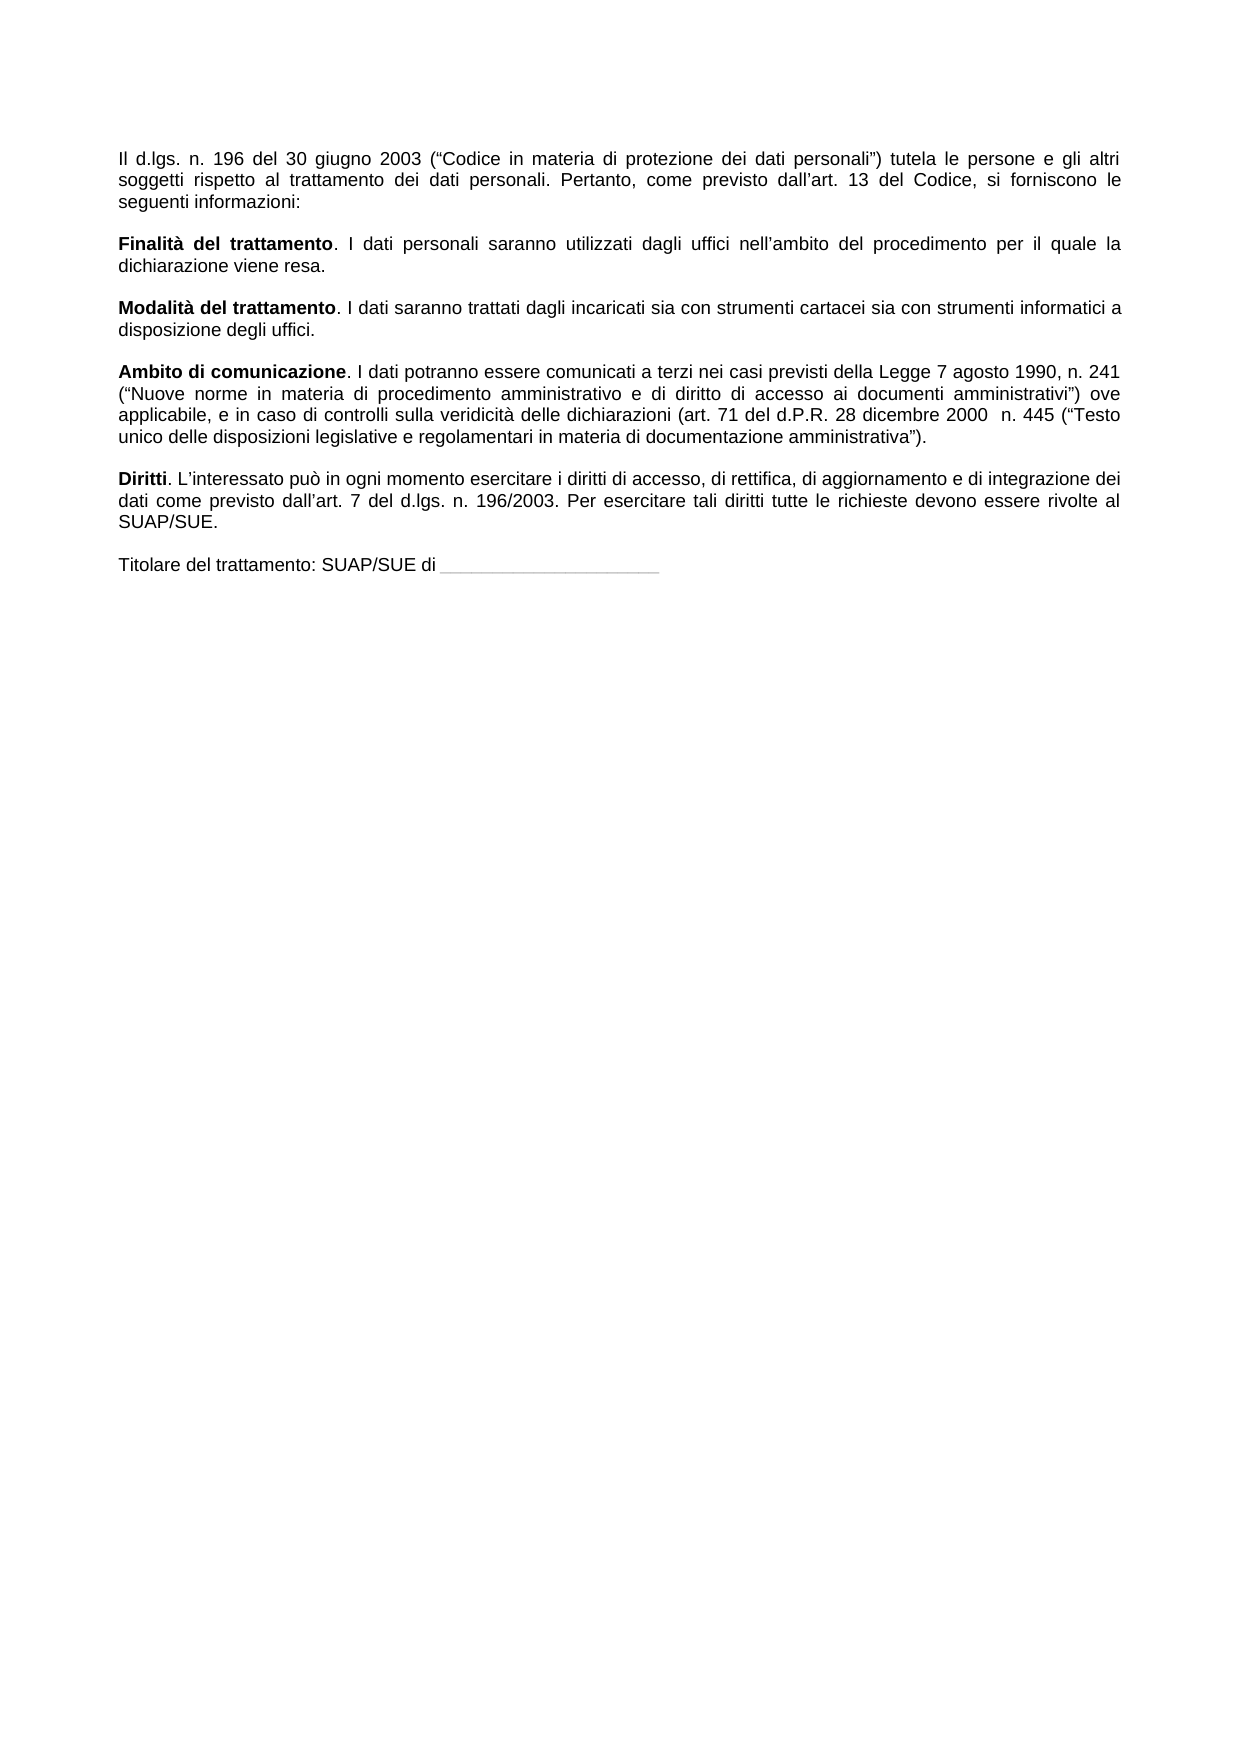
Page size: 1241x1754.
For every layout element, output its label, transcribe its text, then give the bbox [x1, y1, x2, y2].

text Modalità del trattamento. I dati saranno trattati dagli incaricati sia con strumenti cartacei sia con strumenti informatici a disposizione degli uffici. [118, 297, 1122, 340]
text Ambito di comunicazione. I dati potranno essere comunicati a terzi nei casi previsti della Legge 7 agosto 1990, n. 241 (“Nuove norme in materia di procedimento amministrativo e di diritto di accesso ai documenti amministrativi”) ove applicabile, e in caso di controlli sulla veridicità delle dichiarazioni (art. 71 del d.P.R. 28 dicembre 2000 n. 445 (“Testo unico delle disposizioni legislative e regolamentari in materia di documentazione amministrativa”). [118, 361, 1122, 447]
text Il d.lgs. n. 196 del 30 giugno 2003 (“Codice in materia di protezione dei dati personali”) tutela le persone e gli altri soggetti rispetto al trattamento dei dati personali. Pertanto, come previsto dall’art. 13 del Codice, si forniscono le seguenti informazioni: [118, 148, 1122, 212]
text Diritti. L’interessato può in ogni momento esercitare i diritti di accesso, di rettifica, di aggiornamento e di integrazione dei dati come previsto dall’art. 7 del d.lgs. n. 196/2003. Per esercitare tali diritti tutte le richieste devono essere rivolte al SUAP/SUE. [118, 468, 1122, 533]
text Titolare del trattamento: SUAP/SUE di _____________________ [118, 554, 1122, 575]
text Finalità del trattamento. I dati personali saranno utilizzati dagli uffici nell’ambito del procedimento per il quale la dichiarazione viene resa. [118, 233, 1122, 276]
